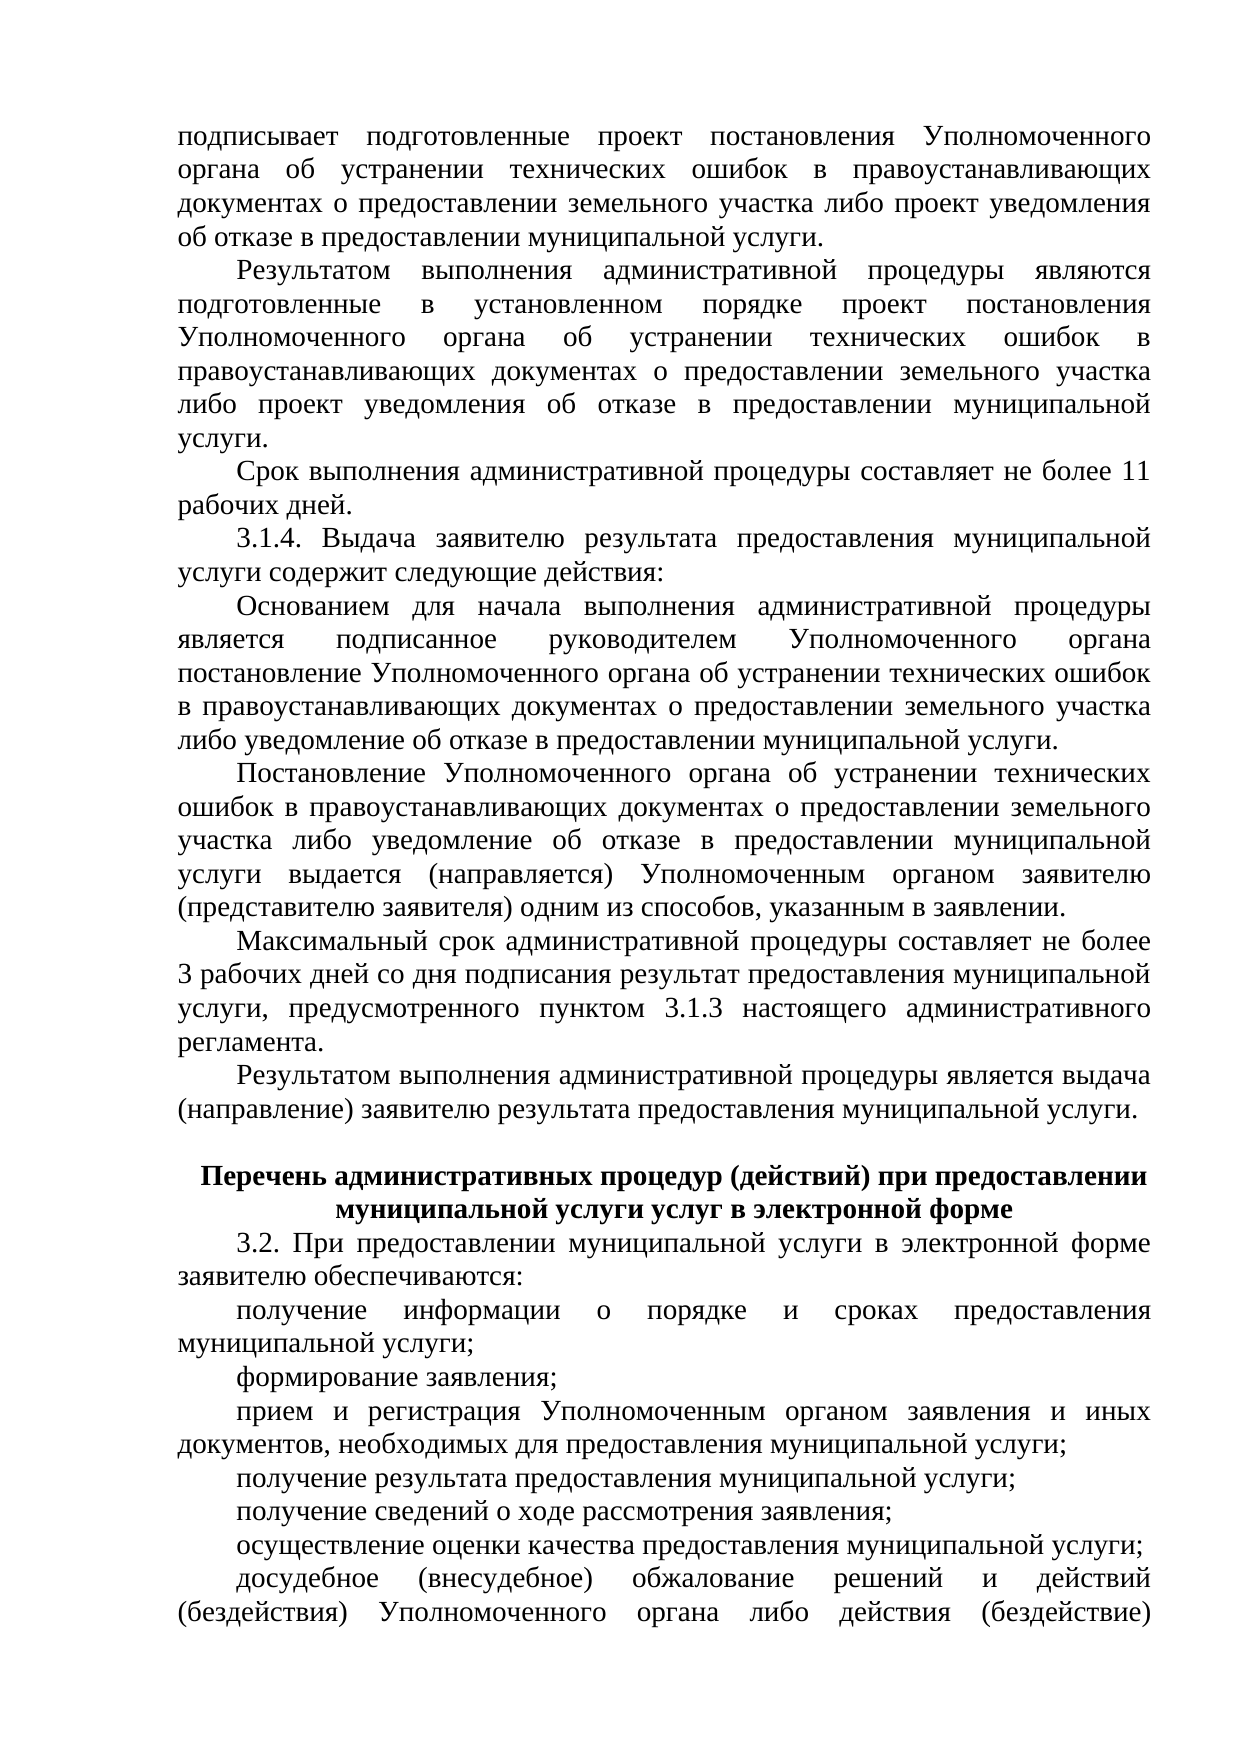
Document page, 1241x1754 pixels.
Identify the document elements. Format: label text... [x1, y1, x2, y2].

text осуществление оценки качества предоставления муниципальной услуги; [177, 1527, 1152, 1560]
text 3.2. При предоставлении муниципальной услуги в электронной форме заявителю обеспечиваются: [177, 1225, 1152, 1292]
text 3.1.4. Выдача заявителю результата предоставления муниципальной услуги содержит следующие действия: [177, 521, 1152, 588]
text формирование заявления; [177, 1359, 1152, 1393]
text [177, 118, 1152, 252]
text получение сведений о ходе рассмотрения заявления; [177, 1493, 1152, 1527]
text Результатом выполнения административной процедуры являются подготовленные в установленном порядке проект постановления Уполномоченного органа об устранении технических ошибок в правоустанавливающих документах о предоставлении земельного участка либо проект уведомления об отказе в предоставлении муниципальной услуги. [177, 252, 1152, 453]
subtitle Перечень административных процедур (действий) при предоставлении муниципальной услуги услуг в электронной форме [197, 1158, 1152, 1225]
text Срок выполнения административной процедуры составляет не более 11 рабочих дней. [177, 453, 1152, 521]
text получение информации о порядке и сроках предоставления муниципальной услуги; [177, 1292, 1152, 1359]
text Результатом выполнения административной процедуры является выдача (направление) заявителю результата предоставления муниципальной услуги. [177, 1057, 1152, 1124]
text Максимальный срок административной процедуры составляет не более 3 рабочих дней со дня подписания результат предоставления муниципальной услуги, предусмотренного пунктом 3.1.3 настоящего административного регламента. [177, 923, 1152, 1057]
text Постановление Уполномоченного органа об устранении технических ошибок в правоустанавливающих документах о предоставлении земельного участка либо уведомление об отказе в предоставлении муниципальной услуги выдается (направляется) Уполномоченным органом заявителю (представителю заявителя) одним из способов, указанным в заявлении. [177, 755, 1152, 923]
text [177, 1560, 1152, 1627]
text прием и регистрация Уполномоченным органом заявления и иных документов, необходимых для предоставления муниципальной услуги; [177, 1393, 1152, 1460]
text получение результата предоставления муниципальной услуги; [177, 1460, 1152, 1493]
text Основанием для начала выполнения административной процедуры является подписанное руководителем Уполномоченного органа постановление Уполномоченного органа об устранении технических ошибок в правоустанавливающих документах о предоставлении земельного участка либо уведомление об отказе в предоставлении муниципальной услуги. [177, 588, 1152, 755]
